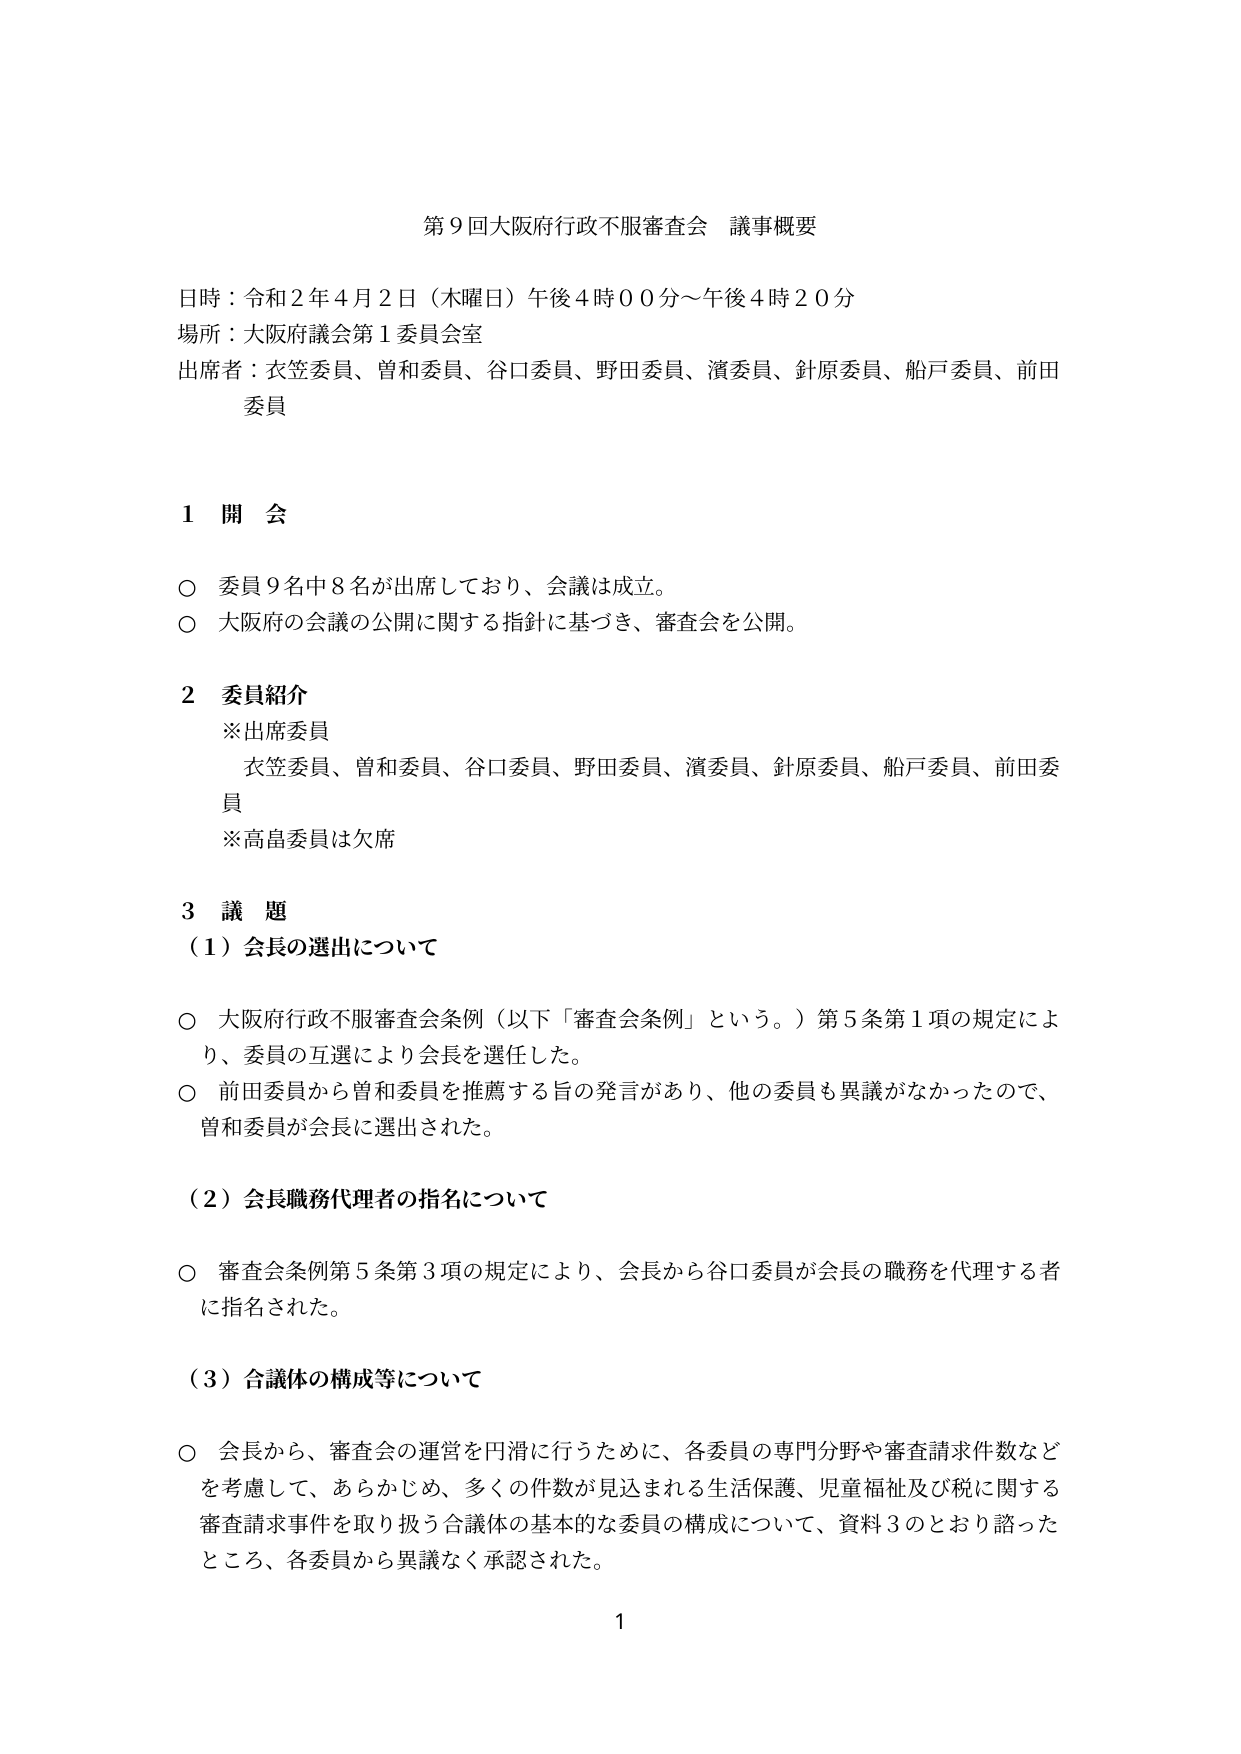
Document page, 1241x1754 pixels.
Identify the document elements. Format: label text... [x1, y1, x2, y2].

text 日時：令和２年４月２日（木曜日）午後４時００分～午後４時２０分 [177, 279, 1063, 315]
text （１）会長の選出について [177, 928, 1063, 964]
text ※出席委員 [177, 712, 1063, 748]
text ３ 議 題 [177, 892, 1063, 928]
text 衣笠委員、曽和委員、谷口委員、野田委員、濱委員、針原委員、船戸委員、前田委員 [177, 748, 1063, 820]
text （３）合議体の構成等について [177, 1360, 1063, 1396]
text 第９回大阪府行政不服審査会 議事概要 [177, 207, 1063, 243]
text （２）会長職務代理者の指名について [177, 1180, 1063, 1216]
text ○ 大阪府行政不服審査会条例（以下「審査会条例」という。）第５条第１項の規定により、委員の互選により会長を選任した。 [177, 1000, 1063, 1072]
text １ 開 会 [177, 495, 1063, 531]
text ○ 委員９名中８名が出席しており、会議は成立。 [177, 567, 1063, 603]
text 出席者：衣笠委員、曽和委員、谷口委員、野田委員、濱委員、針原委員、船戸委員、前田委員 [177, 351, 1063, 423]
text ○ 前田委員から曽和委員を推薦する旨の発言があり、他の委員も異議がなかったので、曽和委員が会長に選出された。 [177, 1072, 1063, 1144]
text ○ 大阪府の会議の公開に関する指針に基づき、審査会を公開。 [177, 603, 1063, 639]
text 場所：大阪府議会第１委員会室 [177, 315, 1063, 351]
text ※高畠委員は欠席 [177, 820, 1063, 856]
text ○ 審査会条例第５条第３項の規定により、会長から谷口委員が会長の職務を代理する者に指名された。 [177, 1252, 1063, 1324]
text ２ 委員紹介 [177, 676, 1063, 712]
text ○ 会長から、審査会の運営を円滑に行うために、各委員の専門分野や審査請求件数などを考慮して、あらかじめ、多くの件数が見込まれる生活保護、児童福祉及び税に関する審査請求事件を取り扱う合議体の基本的な委員の構成について、資料３のとおり諮ったところ、各委員から異議なく承認された。 [177, 1432, 1063, 1577]
